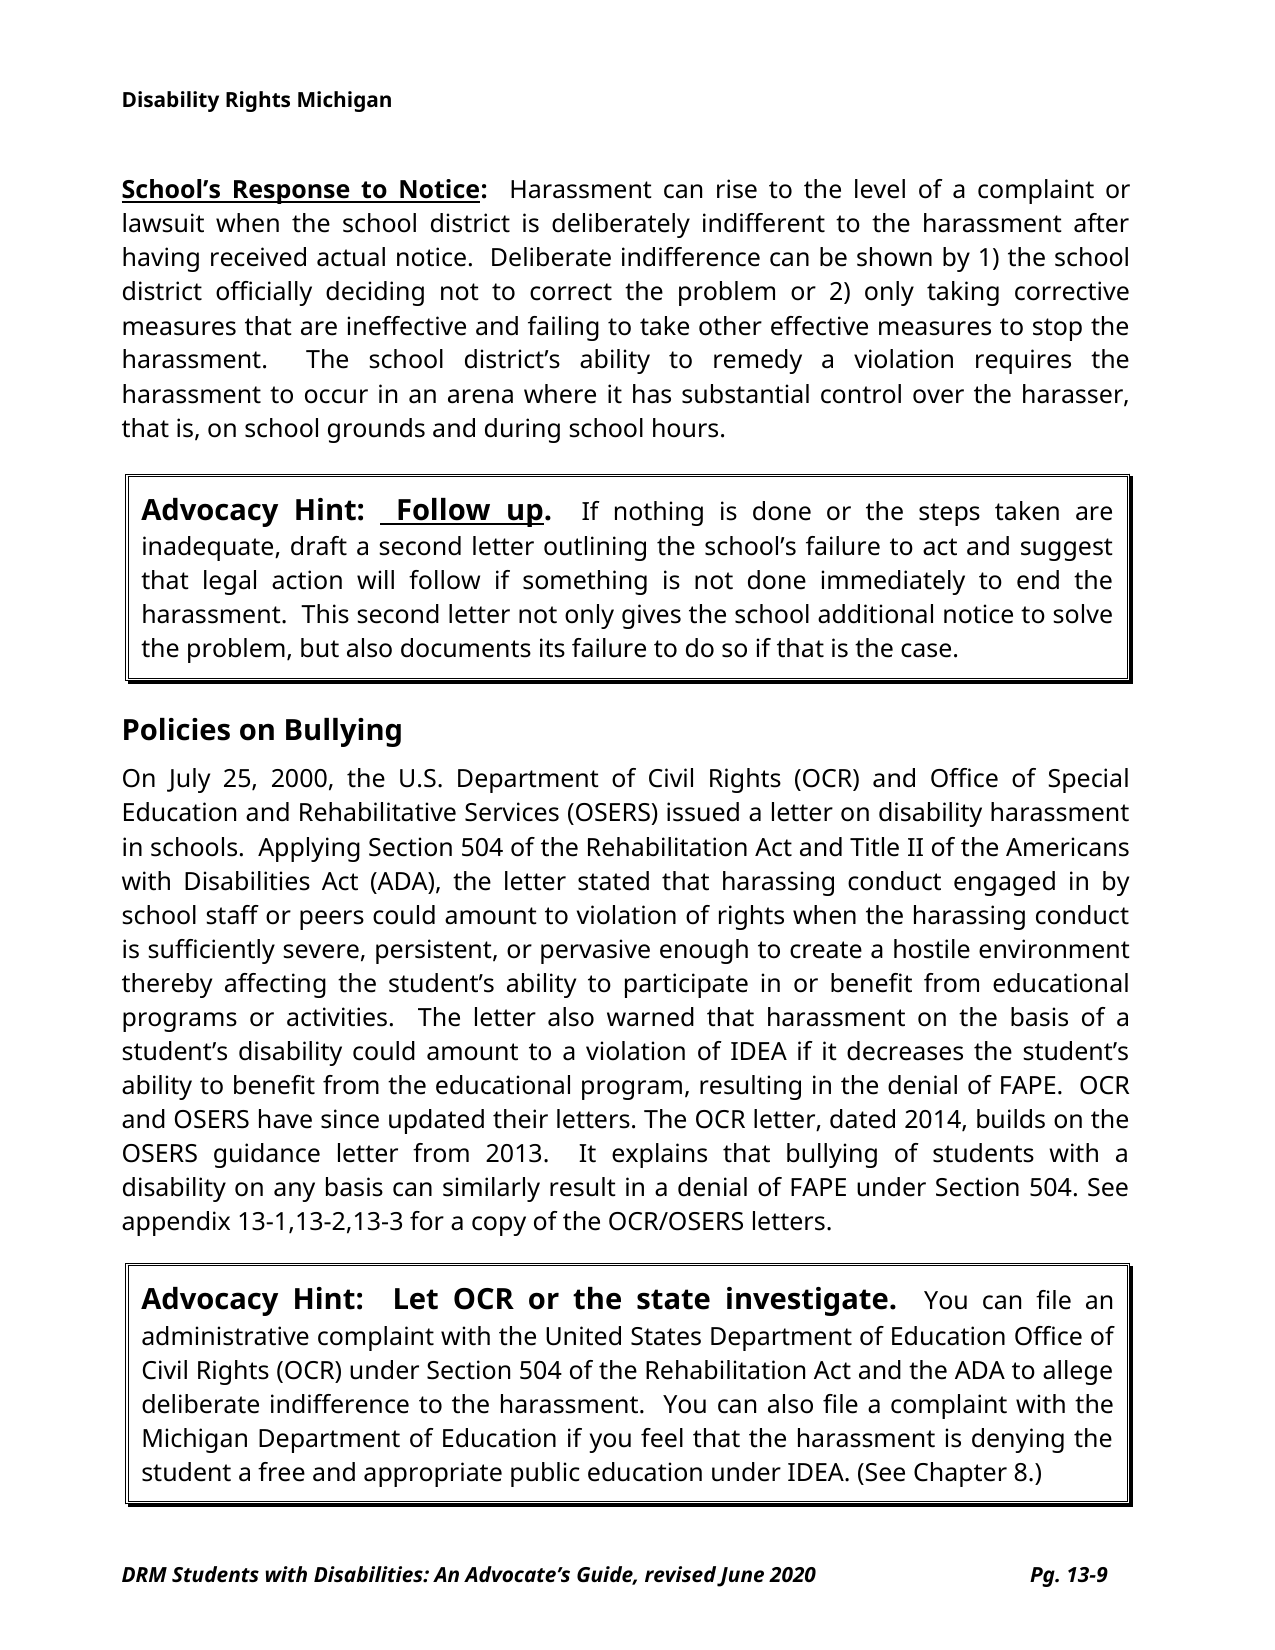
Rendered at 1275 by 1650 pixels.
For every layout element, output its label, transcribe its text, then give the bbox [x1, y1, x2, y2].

text Policies on Bullying [121, 709, 1131, 748]
text School’s Response to Notice: Harassment can rise to the level of a complaint or lawsuit when the school district is deliberately indifferent to the harassment after having received actual notice. Deliberate indifference can be shown by 1) the school district officially deciding not to correct the problem or 2) only taking corrective measures that are ineffective and failing to take other effective measures to stop the harassment. The school district’s ability to remedy a violation requires the harassment to occur in an arena where it has substantial control over the harasser, that is, on school grounds and during school hours. [121, 172, 1131, 444]
text On July 25, 2000, the U.S. Department of Civil Rights (OCR) and Office of Special Education and Rehabilitative Services (OSERS) issued a letter on disability harassment in schools. Applying Section 504 of the Rehabilitation Act and Title II of the Americans with Disabilities Act (ADA), the letter stated that harassing conduct engaged in by school staff or peers could amount to violation of rights when the harassing conduct is sufficiently severe, persistent, or pervasive enough to create a hostile environment thereby affecting the student’s ability to participate in or benefit from educational programs or activities. The letter also warned that harassment on the basis of a student’s disability could amount to a violation of IDEA if it decreases the student’s ability to benefit from the educational program, resulting in the denial of FAPE. OCR and OSERS have since updated their letters. The OCR letter, dated 2014, builds on the OSERS guidance letter from 2013. It explains that bullying of students with a disability on any basis can similarly result in a denial of FAPE under Section 504. See appendix 13-1,13-2,13-3 for a copy of the OCR/OSERS letters. [121, 761, 1131, 1238]
text Advocacy Hint: Follow up. If nothing is done or the steps taken are inadequate, draft a second letter outlining the school’s failure to act and suggest that legal action will follow if something is not done immediately to end the harassment. This second letter not only gives the school additional notice to solve the problem, but also documents its failure to do so if that is the case. [129, 477, 1127, 678]
text Advocacy Hint: Let OCR or the state investigate. You can file an administrative complaint with the United States Department of Education Office of Civil Rights (OCR) under Section 504 of the Rehabilitation Act and the ADA to allege deliberate indifference to the harassment. You can also file a complaint with the Michigan Department of Education if you feel that the harassment is denying the student a free and appropriate public education under IDEA. (See Chapter 8.) [129, 1266, 1127, 1501]
